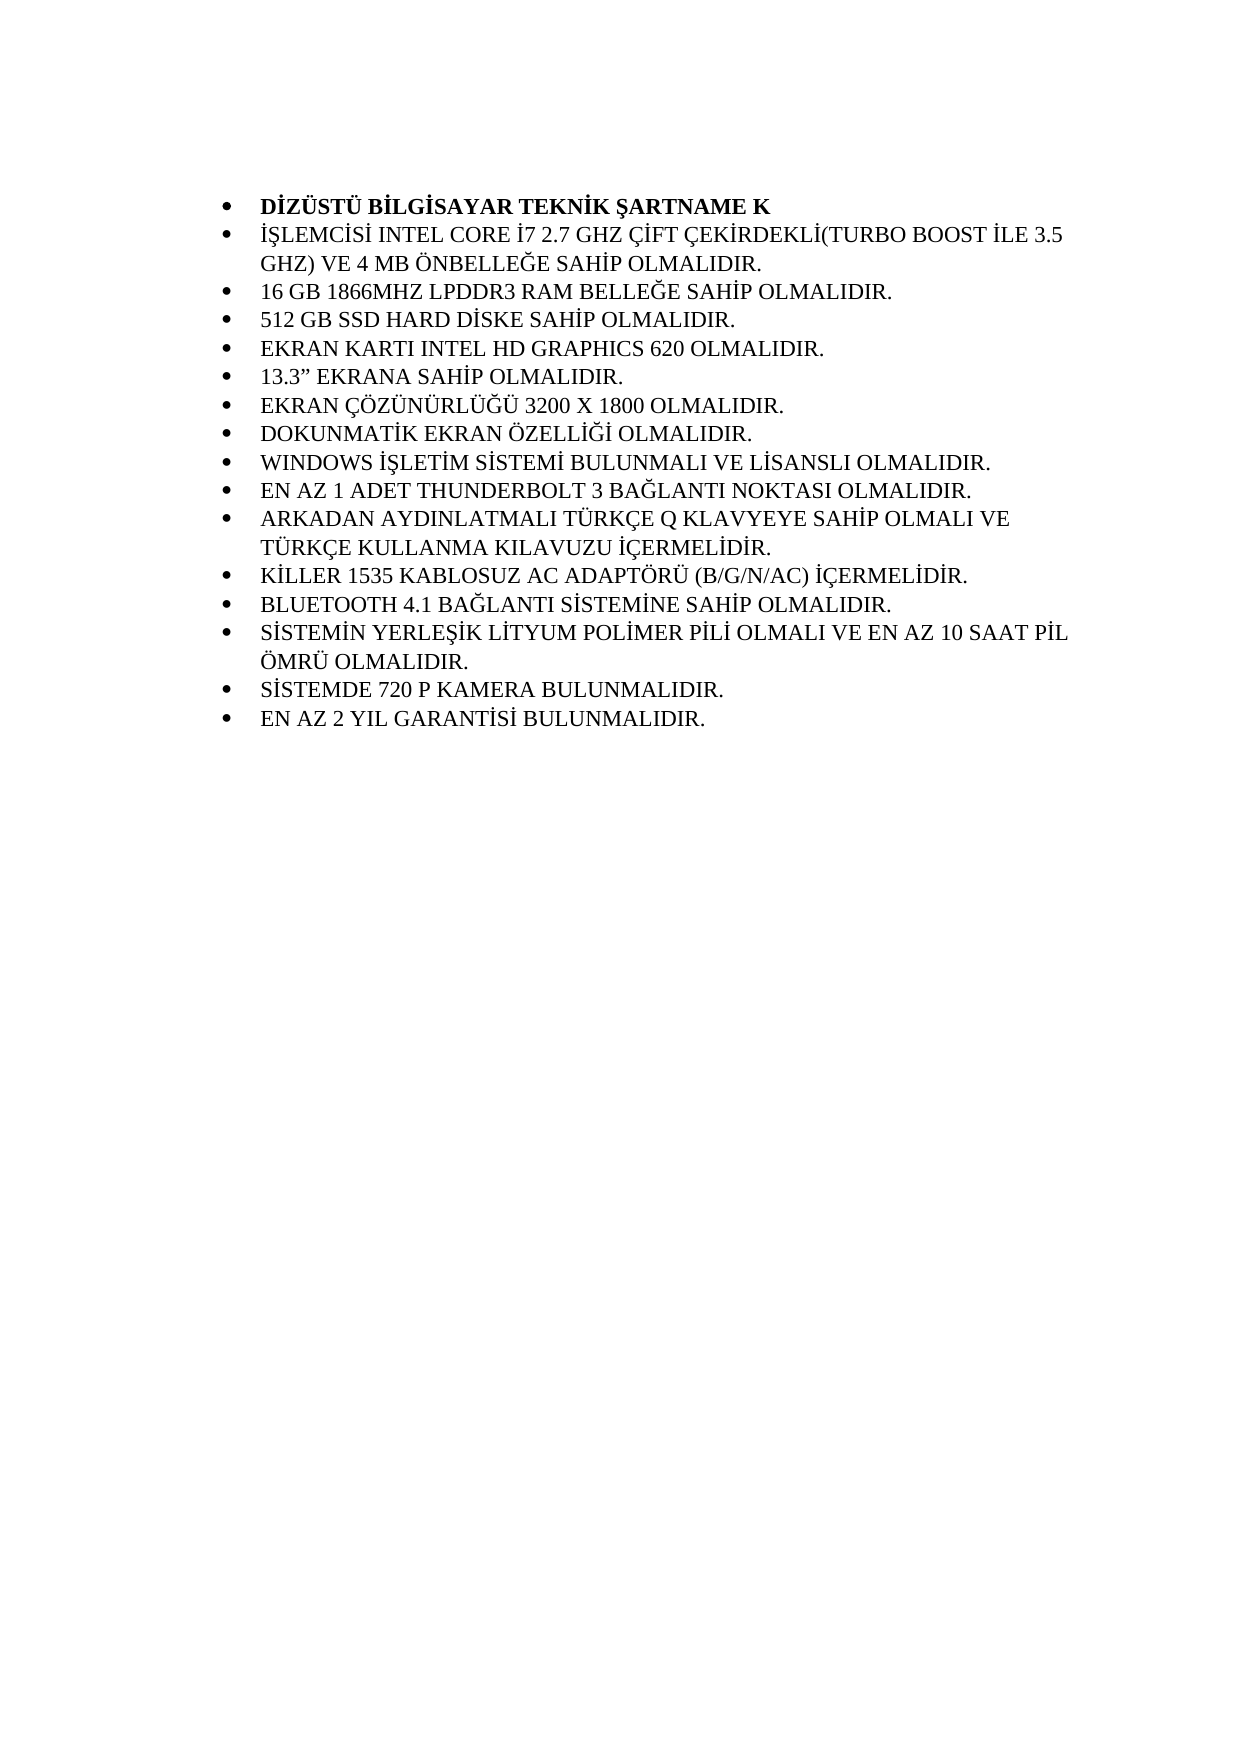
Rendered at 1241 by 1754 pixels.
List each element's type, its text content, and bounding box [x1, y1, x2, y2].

list 16 GB 1866MHZ LPDDR3 RAM BELLEĞE SAHİP OLMALIDIR. [223, 278, 1093, 304]
list WINDOWS İŞLETİM SİSTEMİ BULUNMALI VE LİSANSLI OLMALIDIR. [223, 449, 1093, 475]
list KİLLER 1535 KABLOSUZ AC ADAPTÖRÜ (B/G/N/AC) İÇERMELİDİR. [223, 562, 1093, 589]
list EKRAN ÇÖZÜNÜRLÜĞÜ 3200 X 1800 OLMALIDIR. [223, 392, 1093, 418]
list ARKADAN AYDINLATMALI TÜRKÇE Q KLAVYEYE SAHİP OLMALI VE TÜRKÇE KULLANMA KILAVUZU İÇERMELİDİR. [223, 506, 1093, 560]
list EN AZ 2 YIL GARANTİSİ BULUNMALIDIR. [223, 704, 1093, 731]
list EKRAN KARTI INTEL HD GRAPHICS 620 OLMALIDIR. [223, 335, 1093, 361]
list DİZÜSTÜ BİLGİSAYAR TEKNİK ŞARTNAME K [223, 193, 1093, 219]
list DOKUNMATİK EKRAN ÖZELLİĞİ OLMALIDIR. [223, 420, 1093, 447]
list SİSTEMİN YERLEŞİK LİTYUM POLİMER PİLİ OLMALI VE EN AZ 10 SAAT PİL ÖMRÜ OLMALIDIR. [223, 619, 1093, 674]
list BLUETOOTH 4.1 BAĞLANTI SİSTEMİNE SAHİP OLMALIDIR. [223, 591, 1093, 617]
list 512 GB SSD HARD DİSKE SAHİP OLMALIDIR. [223, 306, 1093, 333]
list İŞLEMCİSİ INTEL CORE İ7 2.7 GHZ ÇİFT ÇEKİRDEKLİ(TURBO BOOST İLE 3.5 GHZ) VE 4 MB ÖNBELLEĞE SAHİP OLMALIDIR. [223, 221, 1093, 276]
list SİSTEMDE 720 P KAMERA BULUNMALIDIR. [223, 676, 1093, 702]
list 13.3” EKRANA SAHİP OLMALIDIR. [223, 363, 1093, 390]
list EN AZ 1 ADET THUNDERBOLT 3 BAĞLANTI NOKTASI OLMALIDIR. [223, 477, 1093, 503]
